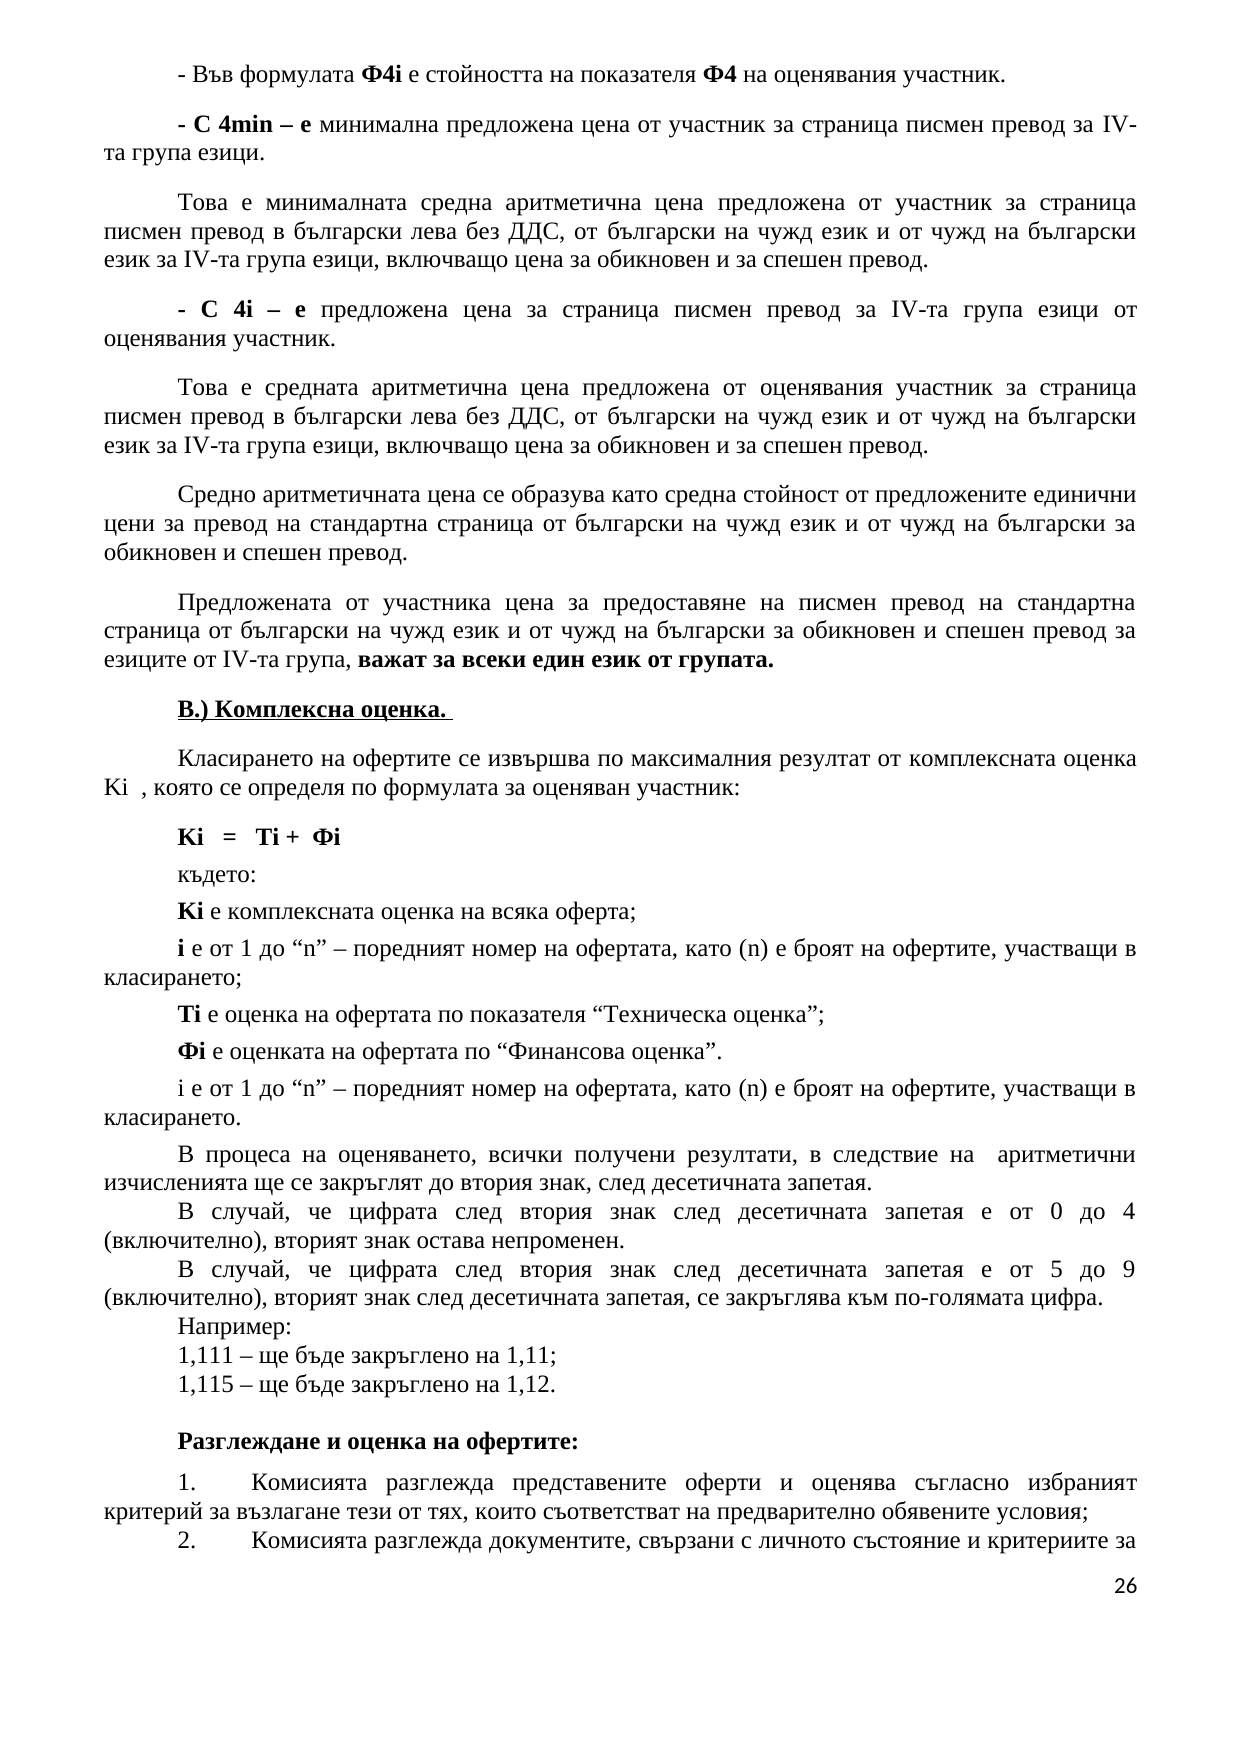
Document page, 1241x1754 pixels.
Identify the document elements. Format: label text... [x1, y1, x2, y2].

text В процеса на оценяването, всички получени резултати, в следствие на аритметични изчисленията ще се закръглят до втория знак, след десетичната запетая. [103, 1139, 1137, 1196]
text - С 4min – е минимална предложена цена от участник за страница писмен превод за ІV-та група езици. [103, 109, 1137, 166]
text В случай, че цифрата след втория знак след десетичната запетая е от 5 до 9 (включително), вторият знак след десетичната запетая, се закръглява към по-голямата цифра. [103, 1254, 1137, 1311]
text Това е средната аритметична цена предложена от оценявания участник за страница писмен превод в български лева без ДДС, от български на чужд език и от чужд на български език за ІV-та група езици, включващо цена за обикновен и за спешен превод. [103, 372, 1137, 459]
text i е от 1 до “n” – поредният номер на офертата, като (n) е броят на офертите, участващи в класирането; [103, 933, 1137, 990]
text Средно аритметичната цена се образува като средна стойност от предложените единични цени за превод на стандартна страница от български на чужд език и от чужд на български за обикновен и спешен превод. [103, 479, 1137, 566]
text - С 4i – е предложена цена за страница писмен превод за ІV-та група езици от оценявания участник. [103, 294, 1137, 352]
text Разглеждане и оценка на офертите: [103, 1426, 1137, 1455]
text - Във формулата Ф4i e стойността на показателя Ф4 на оценявания участник. [103, 59, 1137, 88]
text Фi е оценката на офертата по “Финансова оценка”. [103, 1036, 1137, 1064]
text В.) Комплексна оценка. [103, 694, 1204, 722]
text Ki = Тi + Фi [103, 822, 1137, 850]
text където: [103, 859, 1137, 887]
text В случай, че цифрата след втория знак след десетичната запетая е от 0 до 4 (включително), вторият знак остава непроменен. [103, 1196, 1137, 1254]
text Класирането на офертите се извършва по максималния резултат от комплексната оценка Ki , която се определя по формулата за оценяван участник: [103, 743, 1137, 801]
text Ki е комплексната оценка на всяка оферта; [103, 896, 1137, 924]
list Комисията разглежда представените оферти и оценява съгласно избраният критерий за възлагане тези от тях, които съответстват на предварително обявените условия; [103, 1467, 1137, 1525]
text Това е минималната средна аритметична цена предложена от участник за страница писмен превод в български лева без ДДС, от български на чужд език и от чужд на български език за ІV-та група езици, включващо цена за обикновен и за спешен превод. [103, 187, 1137, 273]
text 1,111 – ще бъде закръглено на 1,11; [103, 1340, 1137, 1369]
text Предложената от участника цена за предоставяне на писмен превод на стандартна страница от български на чужд език и от чужд на български за обикновен и спешен превод за езиците от ІV-та група, важат за всеки един език от групата. [103, 587, 1137, 673]
text Тi е оценка на офертата по показателя “Техническа оценка”; [103, 999, 1137, 1027]
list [103, 1525, 1137, 1554]
text i е от 1 до “n” – поредният номер на офертата, като (n) е броят на офертите, участващи в класирането. [103, 1073, 1137, 1130]
text Например: [103, 1311, 1137, 1340]
text 1,115 – ще бъде закръглено на 1,12. [103, 1369, 1137, 1397]
